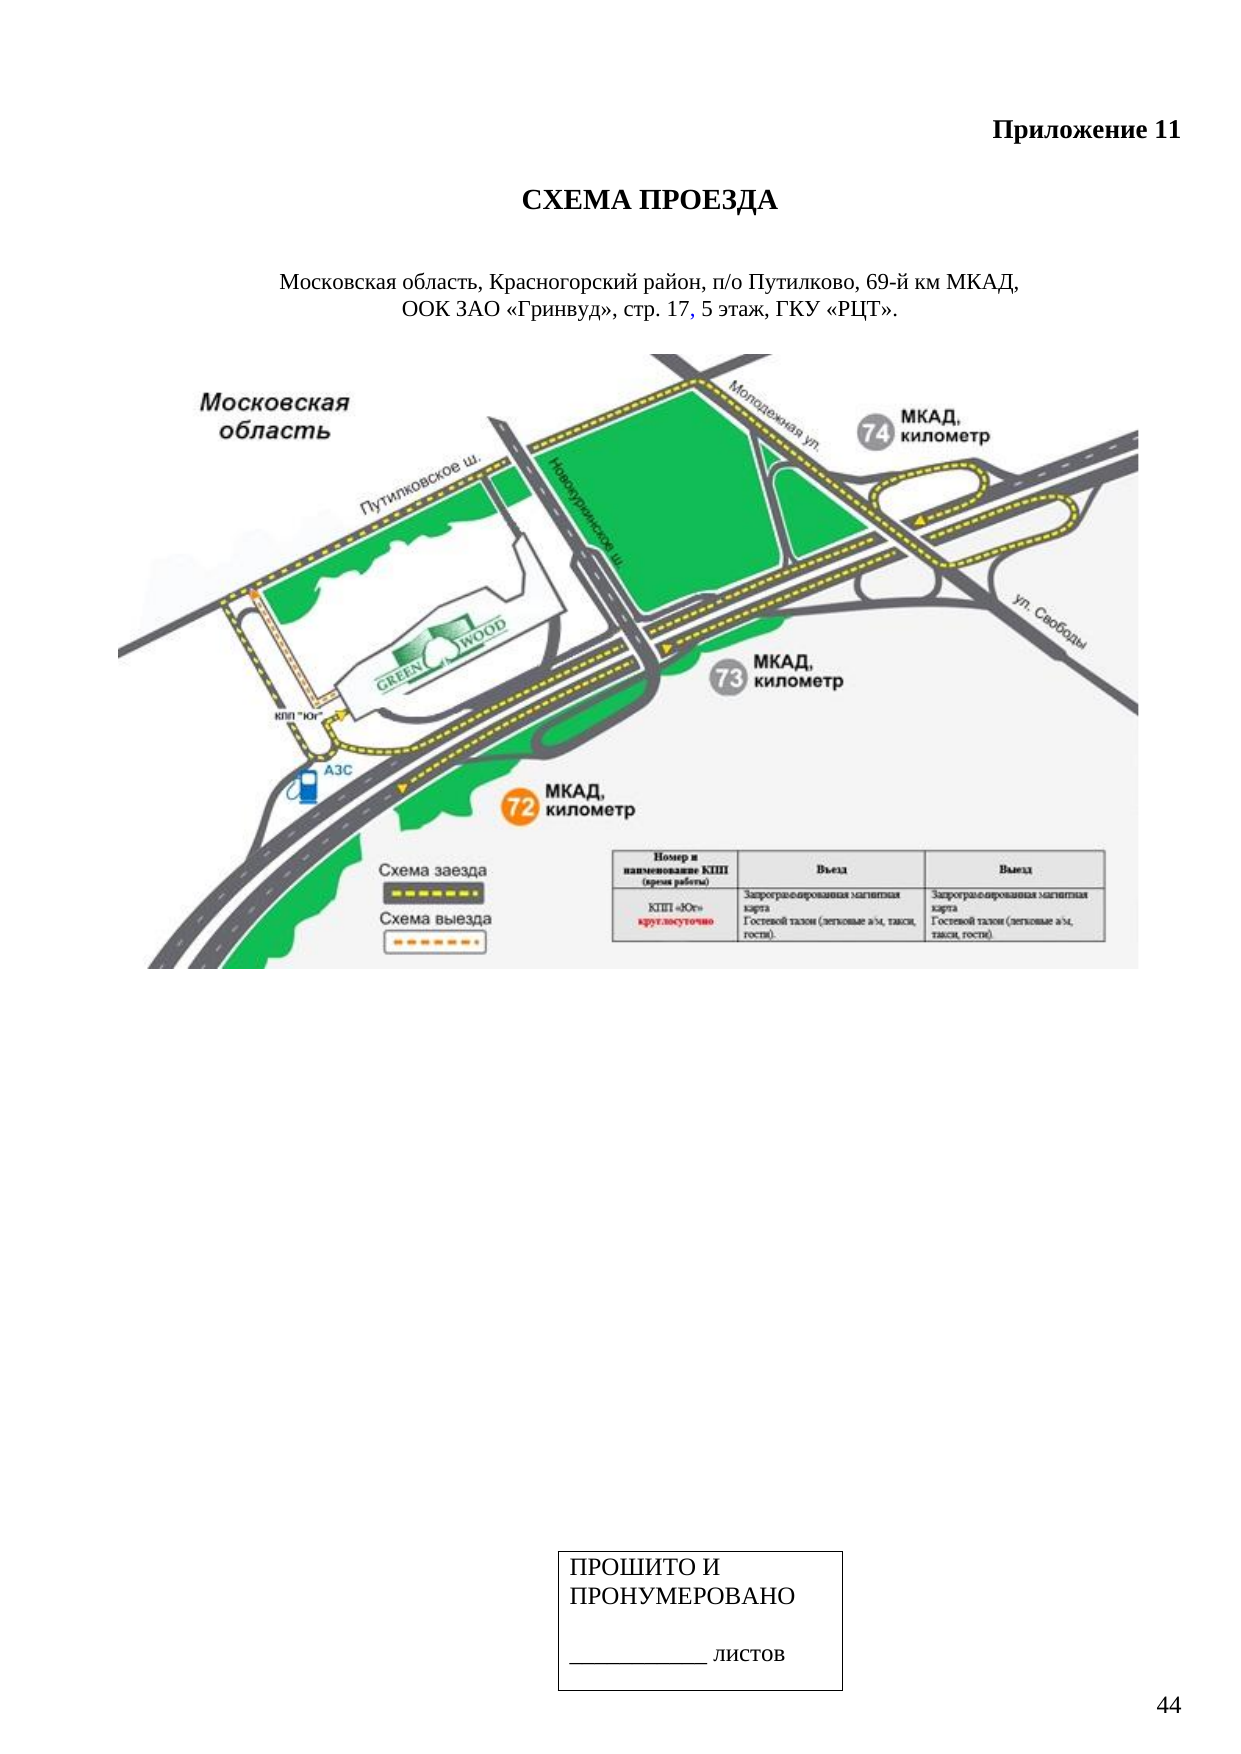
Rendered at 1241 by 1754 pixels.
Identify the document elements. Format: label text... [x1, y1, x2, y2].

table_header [559, 1552, 842, 1689]
subtitle Приложение 11 [58, 113, 1181, 144]
text Московская область, Красногорский район, п/о Путилково, 69-й км МКАД, [118, 268, 1181, 295]
text ООК ЗАО «Гринвуд», стр. 17, 5 этаж, ГКУ «РЦТ». [118, 295, 1181, 321]
text СХЕМА ПРОЕЗДА [118, 182, 1181, 216]
picture [118, 354, 1139, 969]
